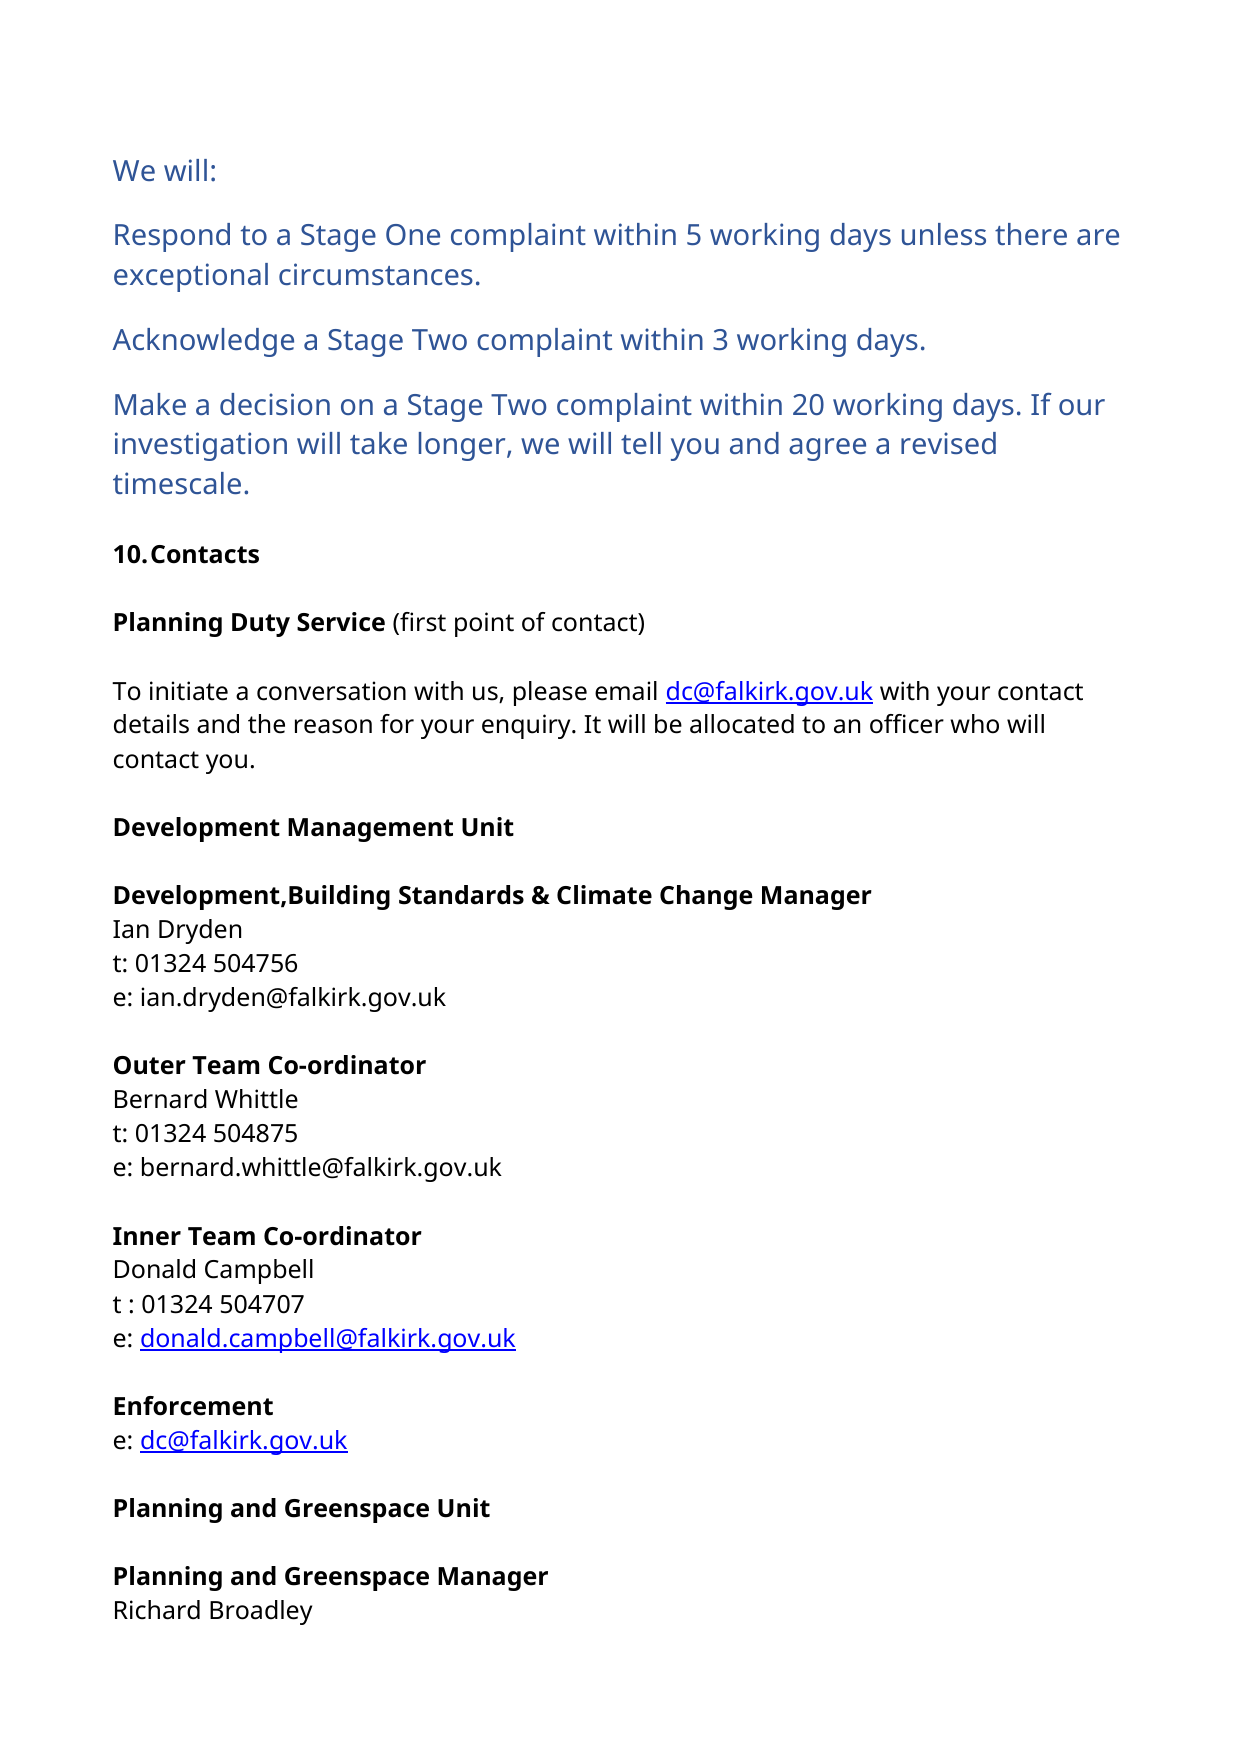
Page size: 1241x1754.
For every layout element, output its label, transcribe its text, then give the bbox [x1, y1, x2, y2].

text Richard Broadley [112, 1593, 1135, 1627]
subtitle Acknowledge a Stage Two complaint within 3 working days. [112, 319, 1128, 359]
text Donald Campbell [112, 1252, 1135, 1286]
text e: bernard.whittle@falkirk.gov.uk [112, 1150, 1135, 1184]
text e: donald.campbell@falkirk.gov.uk [112, 1320, 1135, 1354]
text Development,Building Standards & Climate Change Manager [112, 877, 1135, 912]
text Planning and Greenspace Manager [112, 1559, 1135, 1593]
text e: ian.dryden@falkirk.gov.uk [112, 980, 1135, 1014]
text e: dc@falkirk.gov.uk [112, 1422, 1135, 1457]
text t: 01324 504756 [112, 946, 1135, 980]
subtitle We will: [112, 150, 1128, 190]
text Ian Dryden [112, 912, 1135, 946]
subtitle Make a decision on a Stage Two complaint within 20 working days. If our investigation will take longer, we will tell you and agree a revised timescale. [112, 384, 1128, 503]
text Development Management Unit [112, 809, 1135, 843]
text Inner Team Co-ordinator [112, 1218, 1135, 1252]
text t : 01324 504707 [112, 1286, 1135, 1320]
list Contacts [112, 537, 1135, 571]
text t: 01324 504875 [112, 1116, 1135, 1150]
text Bernard Whittle [112, 1082, 1135, 1116]
text To initiate a conversation with us, please email dc@falkirk.gov.uk with your contact details and the reason for your enquiry. It will be allocated to an officer who will contact you. [112, 673, 1135, 775]
text Outer Team Co-ordinator [112, 1048, 1135, 1082]
text Planning and Greenspace Unit [112, 1491, 1135, 1525]
text Planning Duty Service (first point of contact) [112, 605, 1135, 639]
text Enforcement [112, 1388, 1135, 1422]
subtitle Respond to a Stage One complaint within 5 working days unless there are exceptional circumstances. [112, 215, 1128, 294]
